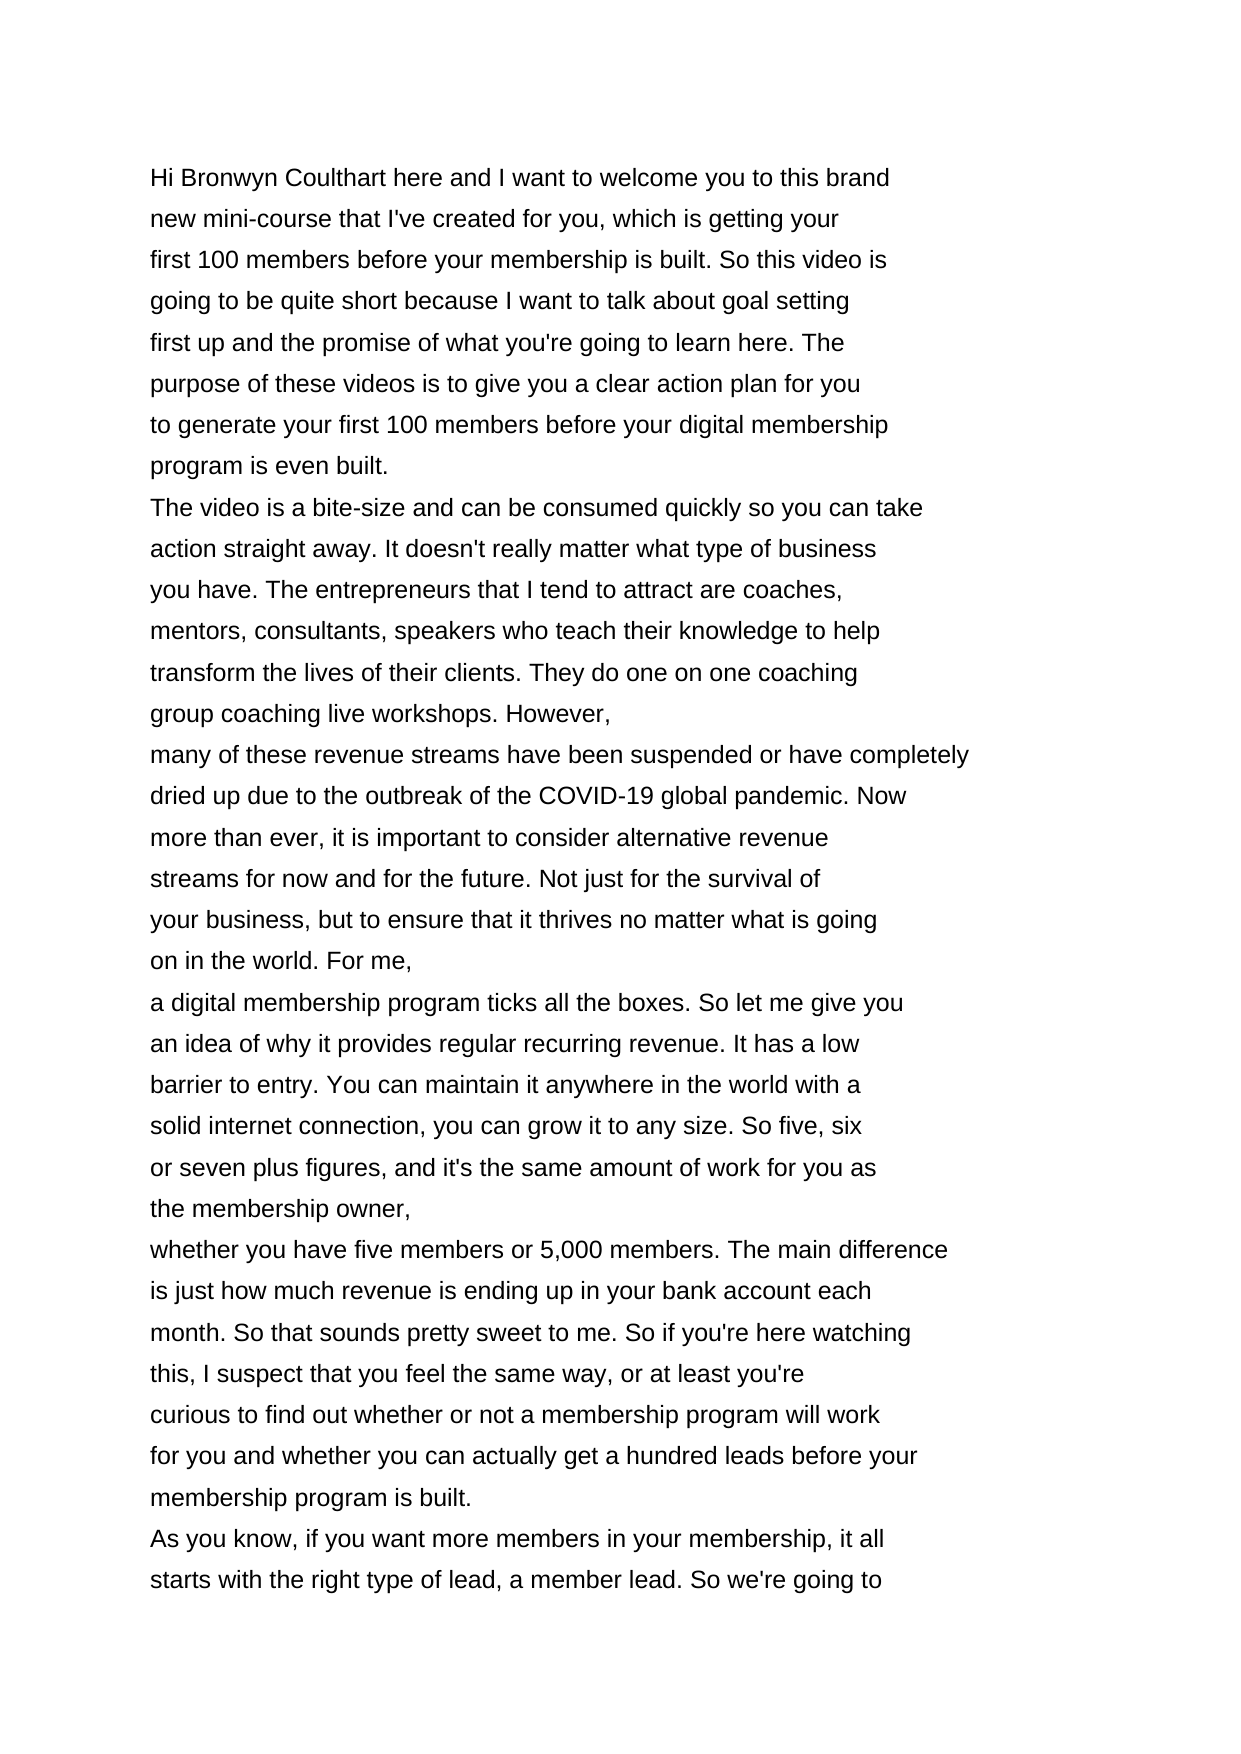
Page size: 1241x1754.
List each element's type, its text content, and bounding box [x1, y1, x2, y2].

text action straight away. It doesn't really matter what type of business [150, 534, 1090, 562]
text As you know, if you want more members in your membership, it all [150, 1524, 1090, 1552]
text or seven plus figures, and it's the same amount of work for you as [150, 1152, 1090, 1181]
text going to be quite short because I want to talk about goal setting [150, 286, 1090, 315]
text first 100 members before your membership is built. So this video is [150, 245, 1090, 274]
text more than ever, it is important to consider alternative revenue [150, 822, 1090, 851]
text a digital membership program ticks all the boxes. So let me give you [150, 987, 1090, 1016]
text purpose of these videos is to give you a clear action plan for you [150, 369, 1090, 397]
text starts with the right type of lead, a member lead. So we're going to [150, 1565, 1090, 1594]
text curious to find out whether or not a membership program will work [150, 1400, 1090, 1429]
text to generate your first 100 members before your digital membership [150, 410, 1090, 439]
text the membership owner, [150, 1194, 1090, 1222]
text Hi Bronwyn Coulthart here and I want to welcome you to this brand [150, 162, 1090, 191]
text new mini-course that I've created for you, which is getting your [150, 204, 1090, 232]
text dried up due to the outbreak of the COVID-19 global pandemic. Now [150, 781, 1090, 810]
text transform the lives of their clients. They do one on one coaching [150, 657, 1090, 686]
text streams for now and for the future. Not just for the survival of [150, 864, 1090, 892]
text group coaching live workshops. However, [150, 699, 1090, 727]
text is just how much revenue is ending up in your bank account each [150, 1276, 1090, 1305]
text on in the world. For me, [150, 946, 1090, 975]
text program is even built. [150, 451, 1090, 480]
text solid internet connection, you can grow it to any size. So five, six [150, 1111, 1090, 1140]
text The video is a bite-size and can be consumed quickly so you can take [150, 492, 1090, 521]
text you have. The entrepreneurs that I tend to attract are coaches, [150, 575, 1090, 604]
text this, I suspect that you feel the same way, or at least you're [150, 1359, 1090, 1387]
text many of these revenue streams have been suspended or have completely [150, 740, 1090, 769]
text month. So that sounds pretty sweet to me. So if you're here watching [150, 1317, 1090, 1346]
text an idea of why it provides regular recurring revenue. It has a low [150, 1029, 1090, 1057]
text membership program is built. [150, 1482, 1090, 1511]
text mentors, consultants, speakers who teach their knowledge to help [150, 616, 1090, 645]
text barrier to entry. You can maintain it anywhere in the world with a [150, 1070, 1090, 1099]
text first up and the promise of what you're going to learn here. The [150, 327, 1090, 356]
text for you and whether you can actually get a hundred leads before your [150, 1441, 1090, 1470]
text your business, but to ensure that it thrives no matter what is going [150, 905, 1090, 934]
text whether you have five members or 5,000 members. The main difference [150, 1235, 1090, 1264]
